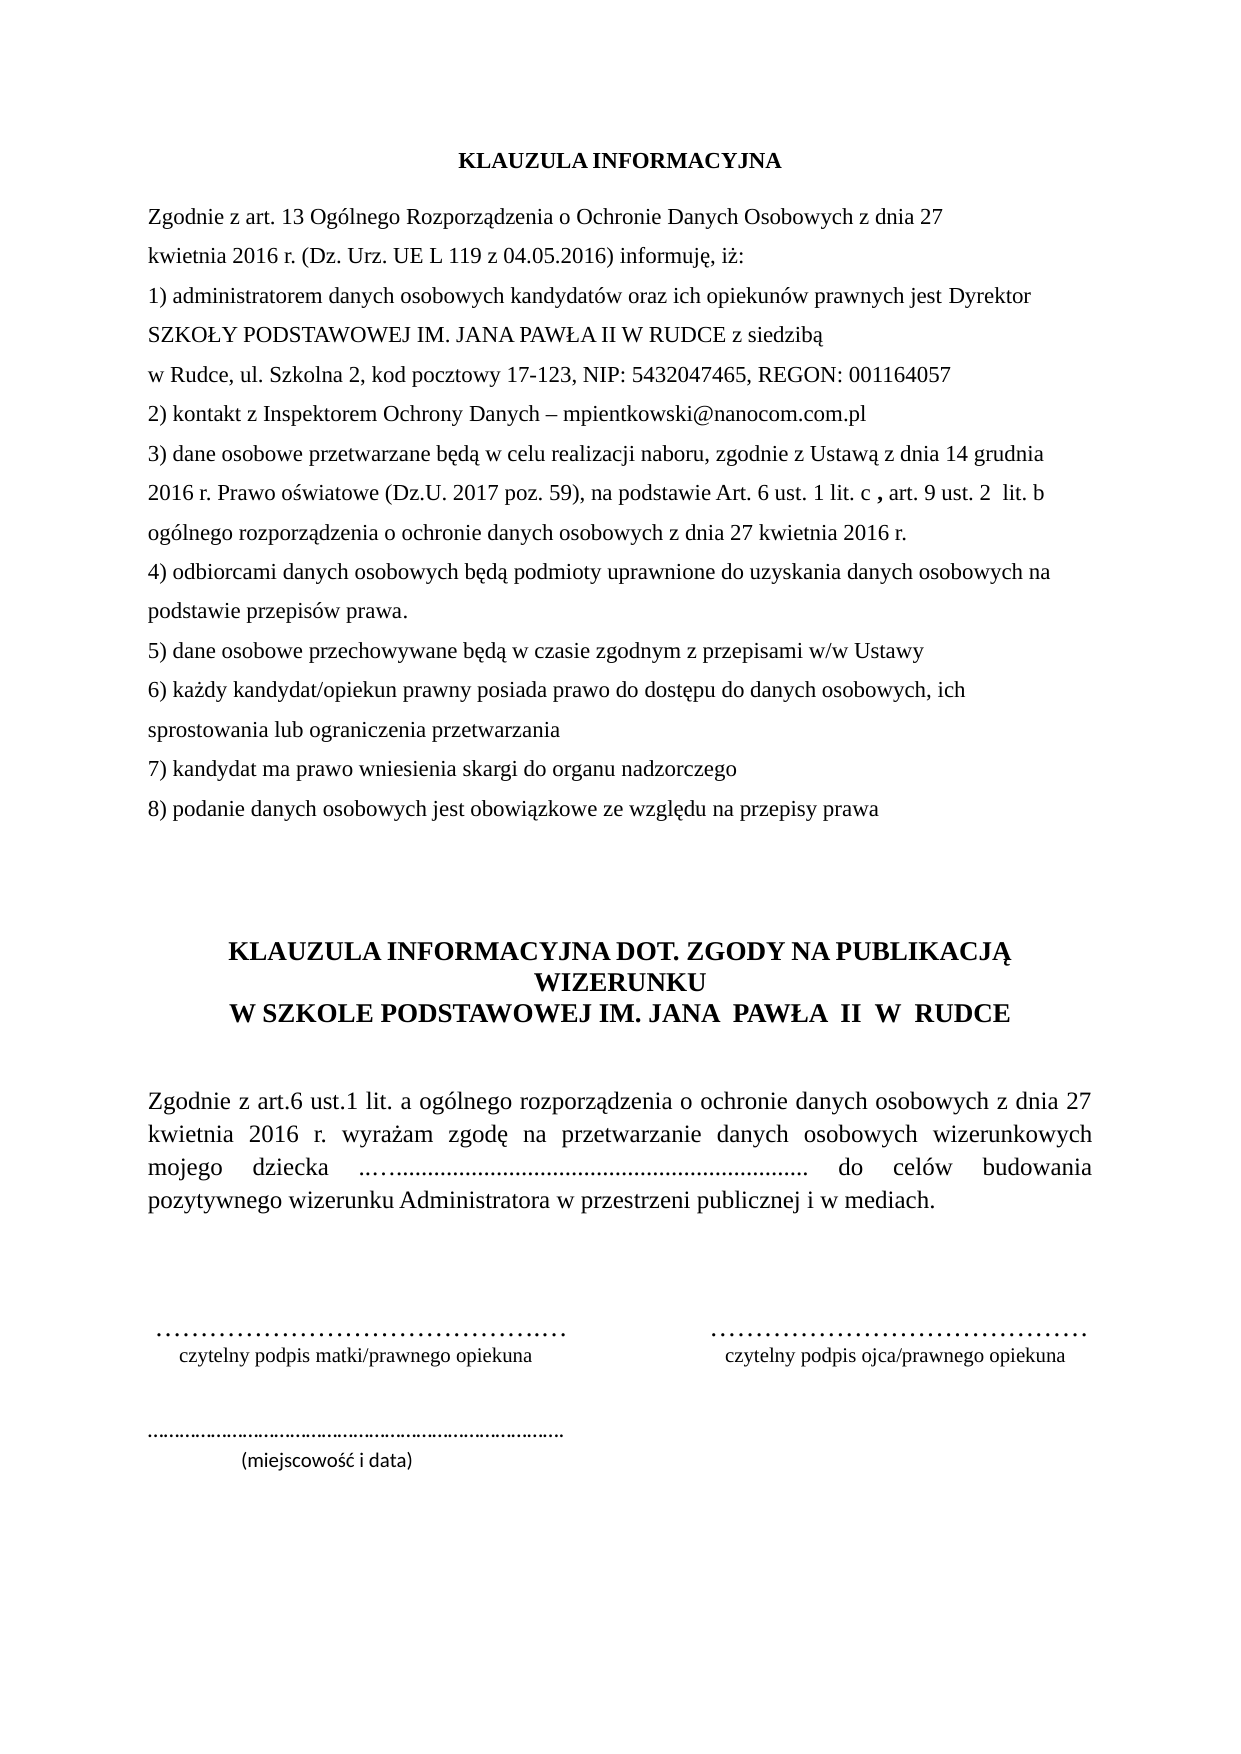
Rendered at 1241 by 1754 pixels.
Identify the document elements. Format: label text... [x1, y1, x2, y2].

text 5) dane osobowe przechowywane będą w czasie zgodnym z przepisami w/w Ustawy [148, 637, 1093, 663]
text 7) kandydat ma prawo wniesienia skargi do organu nadzorczego [148, 755, 1093, 782]
text kwietnia 2016 r. (Dz. Urz. UE L 119 z 04.05.2016) informuję, iż: [148, 242, 1093, 268]
text 1) administratorem danych osobowych kandydatów oraz ich opiekunów prawnych jest Dyrektor SZKOŁY PODSTAWOWEJ IM. JANA PAWŁA II W RUDCE z siedzibą w Rudce, ul. Szkolna 2, kod pocztowy 17-123, NIP: 5432047465, REGON: 001164057 [148, 282, 1093, 387]
text KLAUZULA INFORMACYJNA [148, 148, 1093, 174]
text 2) kontakt z Inspektorem Ochrony Danych – mpientkowski@nanocom.com.pl [148, 400, 1093, 426]
text 4) odbiorcami danych osobowych będą podmioty uprawnione do uzyskania danych osobowych na podstawie przepisów prawa. [148, 558, 1093, 624]
text Zgodnie z art. 13 Ogólnego Rozporządzenia o Ochronie Danych Osobowych z dnia 27 [148, 203, 1093, 229]
text Zgodnie z art.6 ust.1 lit. a ogólnego rozporządzenia o ochronie danych osobowych z dnia 27 kwietnia 2016 r. wyrażam zgodę na przetwarzanie danych osobowych wizerunkowych mojego dziecka ..….................................................................. do celów budowania pozytywnego wizerunku Administratora w przestrzeni publicznej i w mediach. [148, 1086, 1093, 1214]
text ……………………………………………………………………. [148, 1415, 1093, 1443]
text KLAUZULA INFORMACYJNA DOT. ZGODY NA PUBLIKACJĄ WIZERUNKU [148, 935, 1093, 997]
text czytelny podpis matki/prawnego opiekuna czytelny podpis ojca/prawnego opiekuna [148, 1343, 1093, 1367]
text 6) każdy kandydat/opiekun prawny posiada prawo do dostępu do danych osobowych, ich sprostowania lub ograniczenia przetwarzania [148, 676, 1093, 742]
text W SZKOLE PODSTAWOWEJ IM. JANA PAWŁA II W RUDCE [148, 997, 1093, 1057]
text 8) podanie danych osobowych jest obowiązkowe ze względu na przepisy prawa [148, 795, 1093, 821]
text 3) dane osobowe przetwarzane będą w celu realizacji naboru, zgodnie z Ustawą z dnia 14 grudnia 2016 r. Prawo oświatowe (Dz.U. 2017 poz. 59), na podstawie Art. 6 ust. 1 lit. c , art. 9 ust. 2 lit. b ogólnego rozporządzenia o ochronie danych osobowych z dnia 27 kwietnia 2016 r. [148, 439, 1093, 545]
text (miejscowość i data) [148, 1447, 1093, 1472]
text …………………………………….… …………………………………… [148, 1311, 1093, 1343]
